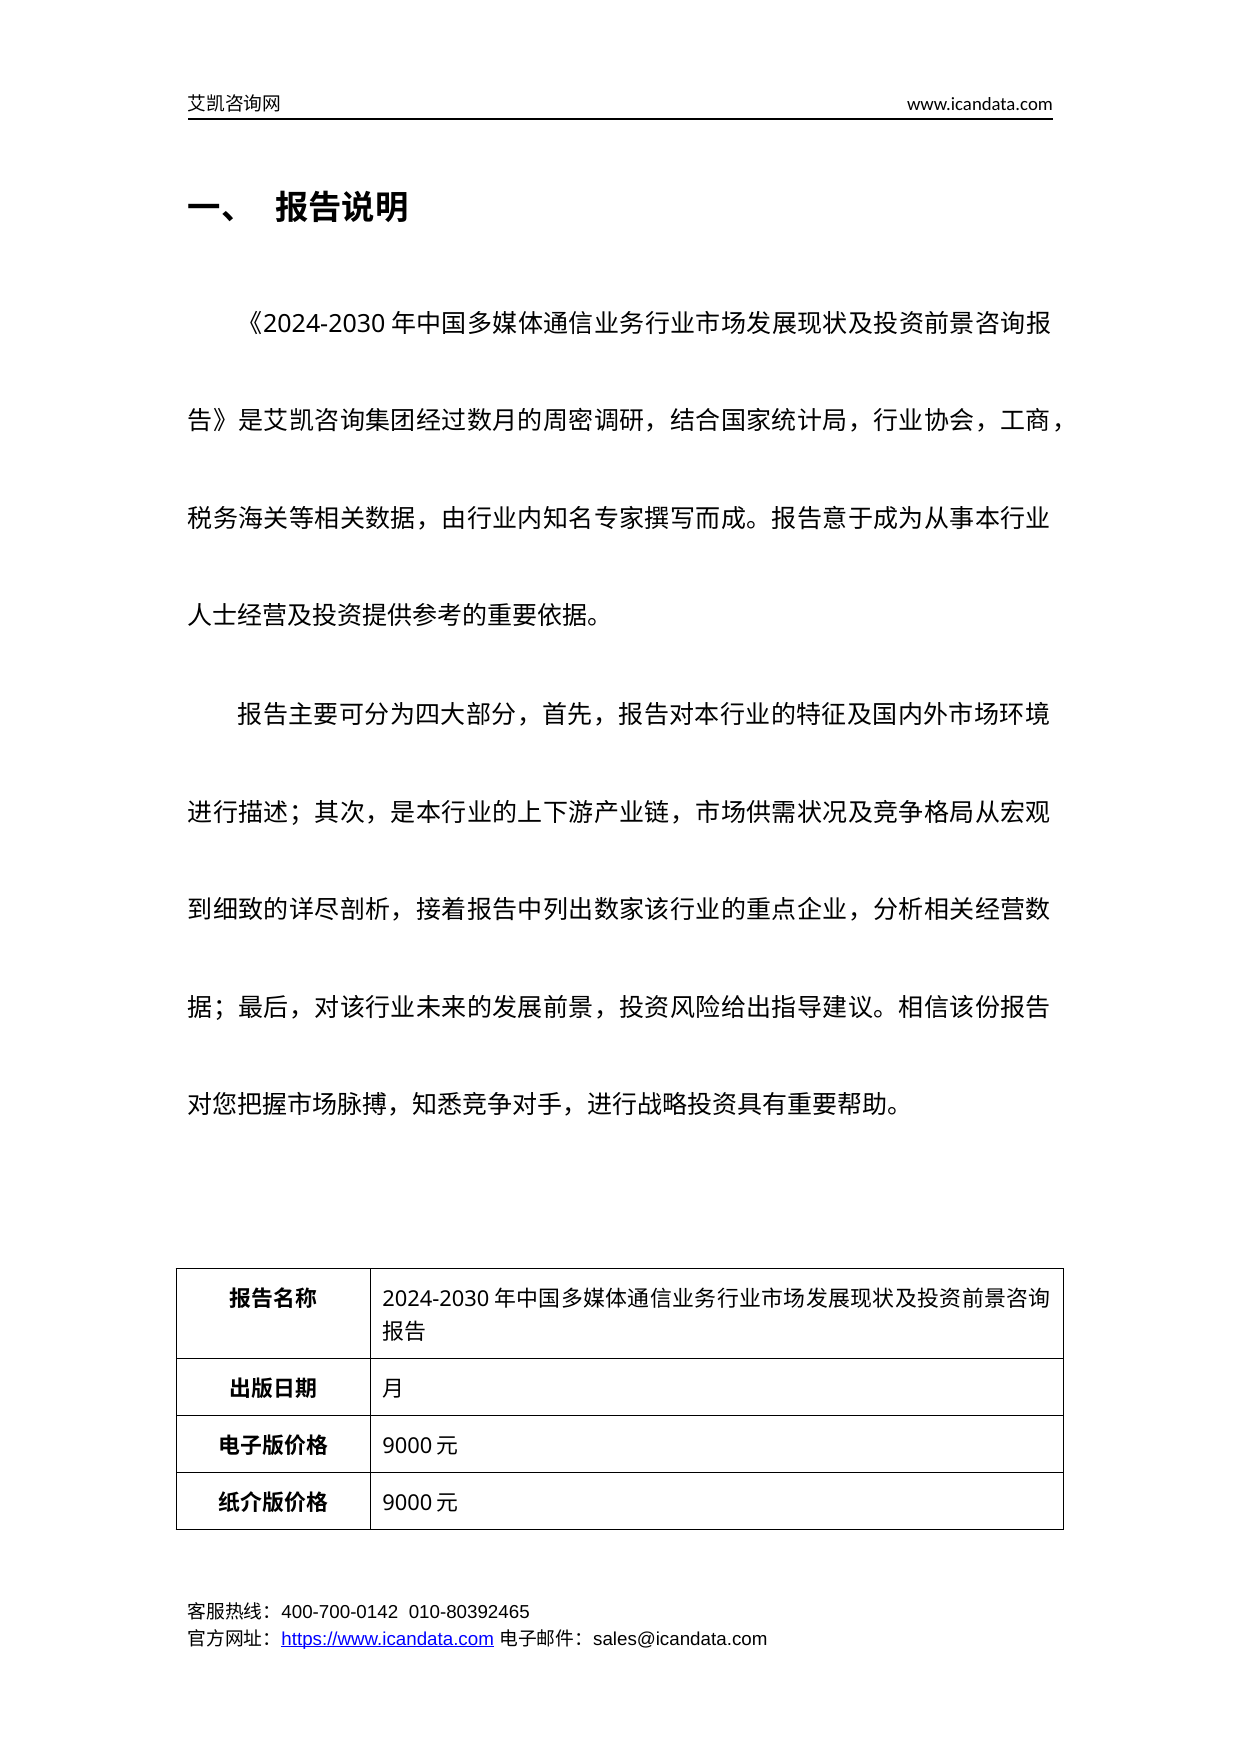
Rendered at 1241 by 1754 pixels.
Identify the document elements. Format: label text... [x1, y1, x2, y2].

table_cell 9000元 [371, 1473, 1063, 1529]
table_header 报告名称 [177, 1269, 370, 1358]
table_header 2024-2030年中国多媒体通信业务行业市场发展现状及投资前景咨询报告 [371, 1269, 1063, 1358]
text 报告主要可分为四大部分，首先，报告对本行业的特征及国内外市场环境进行描述；其次，是本行业的上下游产业链，市场供需状况及竞争格局从宏观到细致的详尽剖析，接着报告中列出数家该行业的重点企业，分析相关经营数据；最后，对该行业未来的发展前景，投资风险给出指导建议。相信该份报告对您把握市场脉搏，知悉竞争对手，进行战略投资具有重要帮助。 [187, 681, 1053, 1136]
table_cell 月 [371, 1359, 1063, 1415]
table_cell 纸介版价格 [177, 1473, 370, 1529]
subtitle 报告说明 [187, 172, 1053, 237]
text 《2024-2030年中国多媒体通信业务行业市场发展现状及投资前景咨询报告》是艾凯咨询集团经过数月的周密调研，结合国家统计局，行业协会，工商，税务海关等相关数据，由行业内知名专家撰写而成。报告意于成为从事本行业人士经营及投资提供参考的重要依据。 [187, 289, 1053, 646]
table_cell 出版日期 [177, 1359, 370, 1415]
table_cell 9000元 [371, 1416, 1063, 1472]
table_cell 电子版价格 [177, 1416, 370, 1472]
